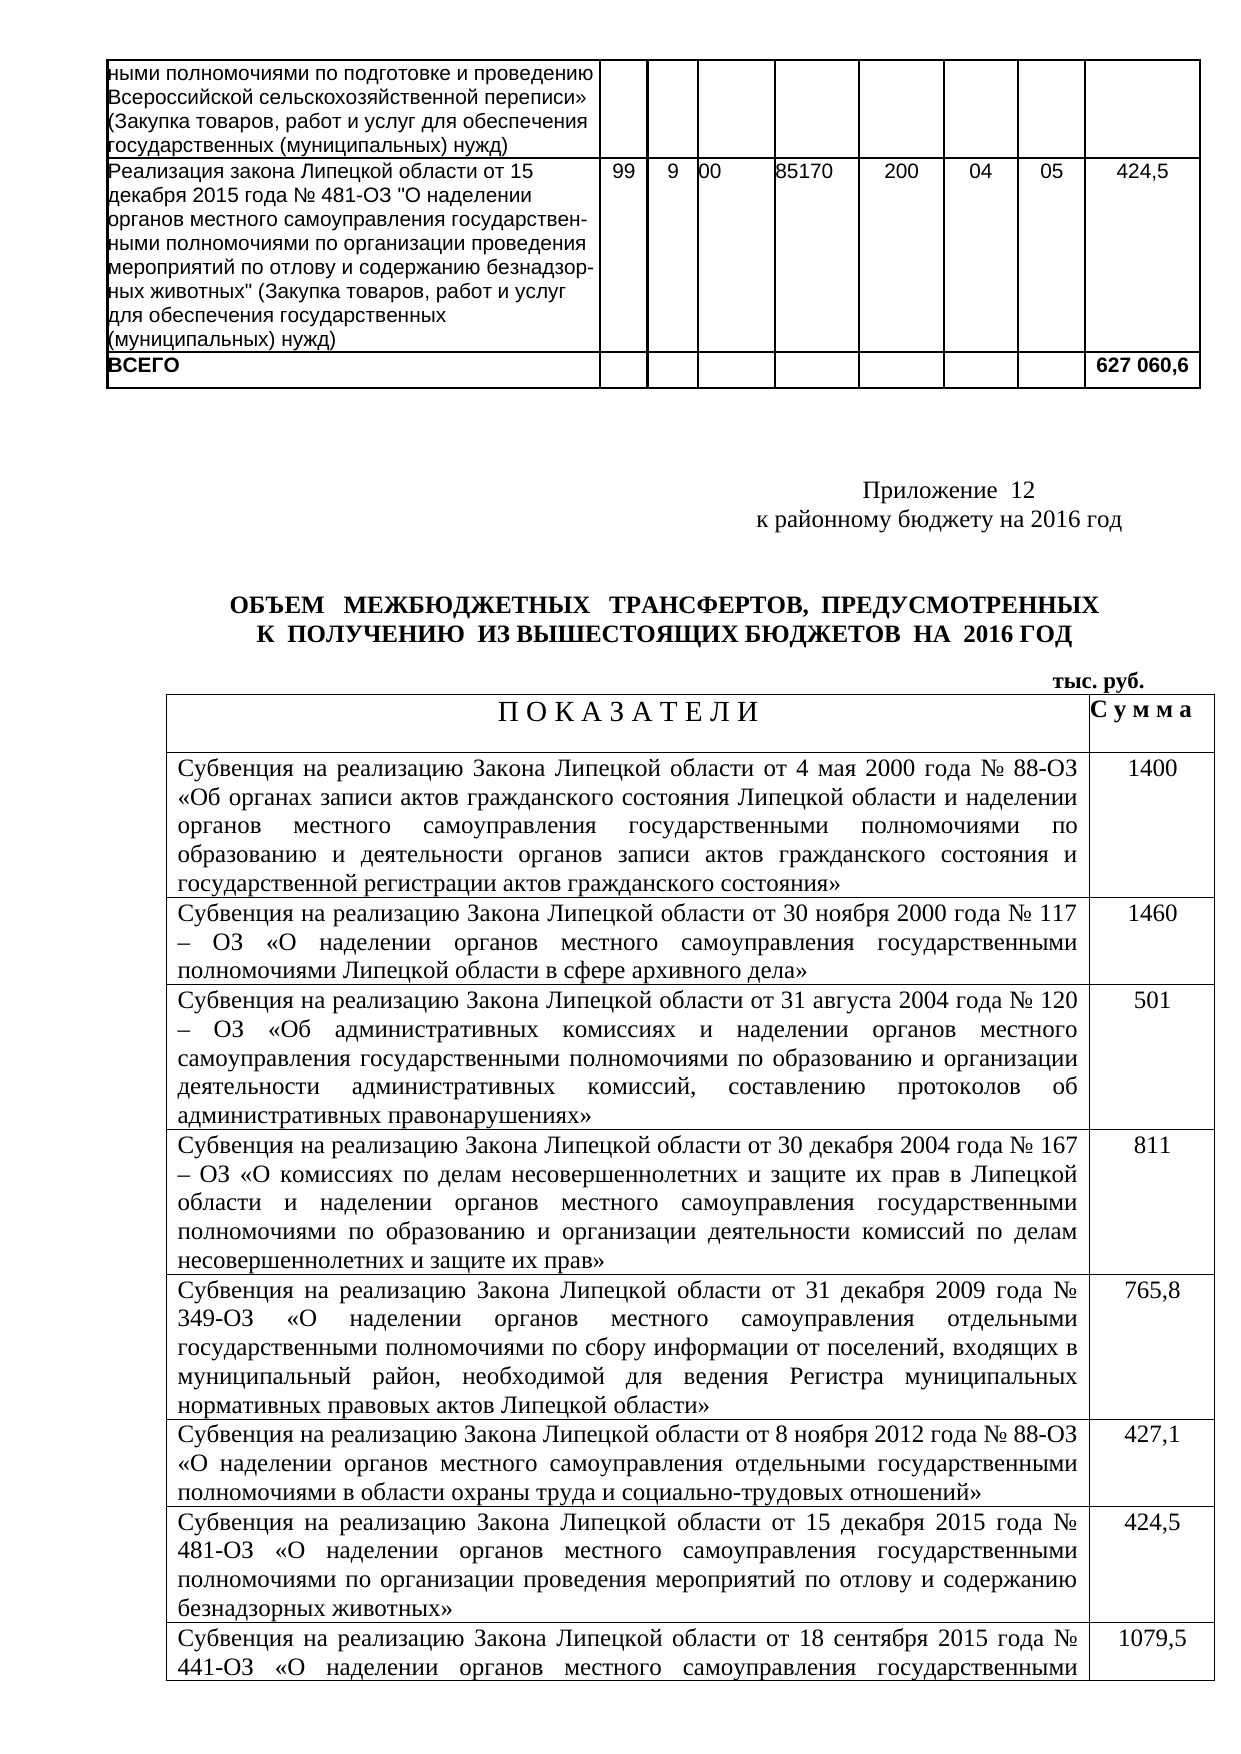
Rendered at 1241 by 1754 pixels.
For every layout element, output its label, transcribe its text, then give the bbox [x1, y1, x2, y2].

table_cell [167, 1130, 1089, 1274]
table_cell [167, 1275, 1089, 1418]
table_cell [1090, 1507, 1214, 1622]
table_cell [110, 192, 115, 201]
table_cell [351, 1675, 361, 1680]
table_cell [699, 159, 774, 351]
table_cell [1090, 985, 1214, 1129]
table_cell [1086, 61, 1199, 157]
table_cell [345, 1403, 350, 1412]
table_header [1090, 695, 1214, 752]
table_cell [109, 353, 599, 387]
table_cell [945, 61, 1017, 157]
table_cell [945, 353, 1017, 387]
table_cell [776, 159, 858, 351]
text тыс. руб. [177, 667, 1152, 693]
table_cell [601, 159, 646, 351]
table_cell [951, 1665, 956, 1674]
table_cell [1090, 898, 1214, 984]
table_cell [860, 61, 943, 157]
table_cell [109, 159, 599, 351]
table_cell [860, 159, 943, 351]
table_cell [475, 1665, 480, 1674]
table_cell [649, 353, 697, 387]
text к районному бюджету на 2016 год [693, 504, 1152, 533]
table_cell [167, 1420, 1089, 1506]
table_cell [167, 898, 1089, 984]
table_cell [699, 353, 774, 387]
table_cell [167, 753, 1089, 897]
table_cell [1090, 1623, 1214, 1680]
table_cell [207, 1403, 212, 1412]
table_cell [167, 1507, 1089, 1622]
text К ПОЛУЧЕНИЮ ИЗ ВЫШЕСТОЯЩИХ БЮДЖЕТОВ НА 2016 ГОД [177, 619, 1152, 648]
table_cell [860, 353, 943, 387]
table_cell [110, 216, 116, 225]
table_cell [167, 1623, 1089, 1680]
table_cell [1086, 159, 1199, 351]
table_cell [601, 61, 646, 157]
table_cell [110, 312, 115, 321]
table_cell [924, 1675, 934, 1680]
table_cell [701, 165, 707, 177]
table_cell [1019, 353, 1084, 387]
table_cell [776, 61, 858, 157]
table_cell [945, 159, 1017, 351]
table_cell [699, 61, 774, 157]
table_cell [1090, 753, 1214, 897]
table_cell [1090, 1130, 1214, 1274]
text Приложение 12 [177, 475, 1152, 504]
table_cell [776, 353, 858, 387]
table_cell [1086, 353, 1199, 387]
text ОБЪЕМ МЕЖБЮДЖЕТНЫХ ТРАНСФЕРТОВ, ПРЕДУСМОТРЕННЫХ [177, 590, 1152, 619]
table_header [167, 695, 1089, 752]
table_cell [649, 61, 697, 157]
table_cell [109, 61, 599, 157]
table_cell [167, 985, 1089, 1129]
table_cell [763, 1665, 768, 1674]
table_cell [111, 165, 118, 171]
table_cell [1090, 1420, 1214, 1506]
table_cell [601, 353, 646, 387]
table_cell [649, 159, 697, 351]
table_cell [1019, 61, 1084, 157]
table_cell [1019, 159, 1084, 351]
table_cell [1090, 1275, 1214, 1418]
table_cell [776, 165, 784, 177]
